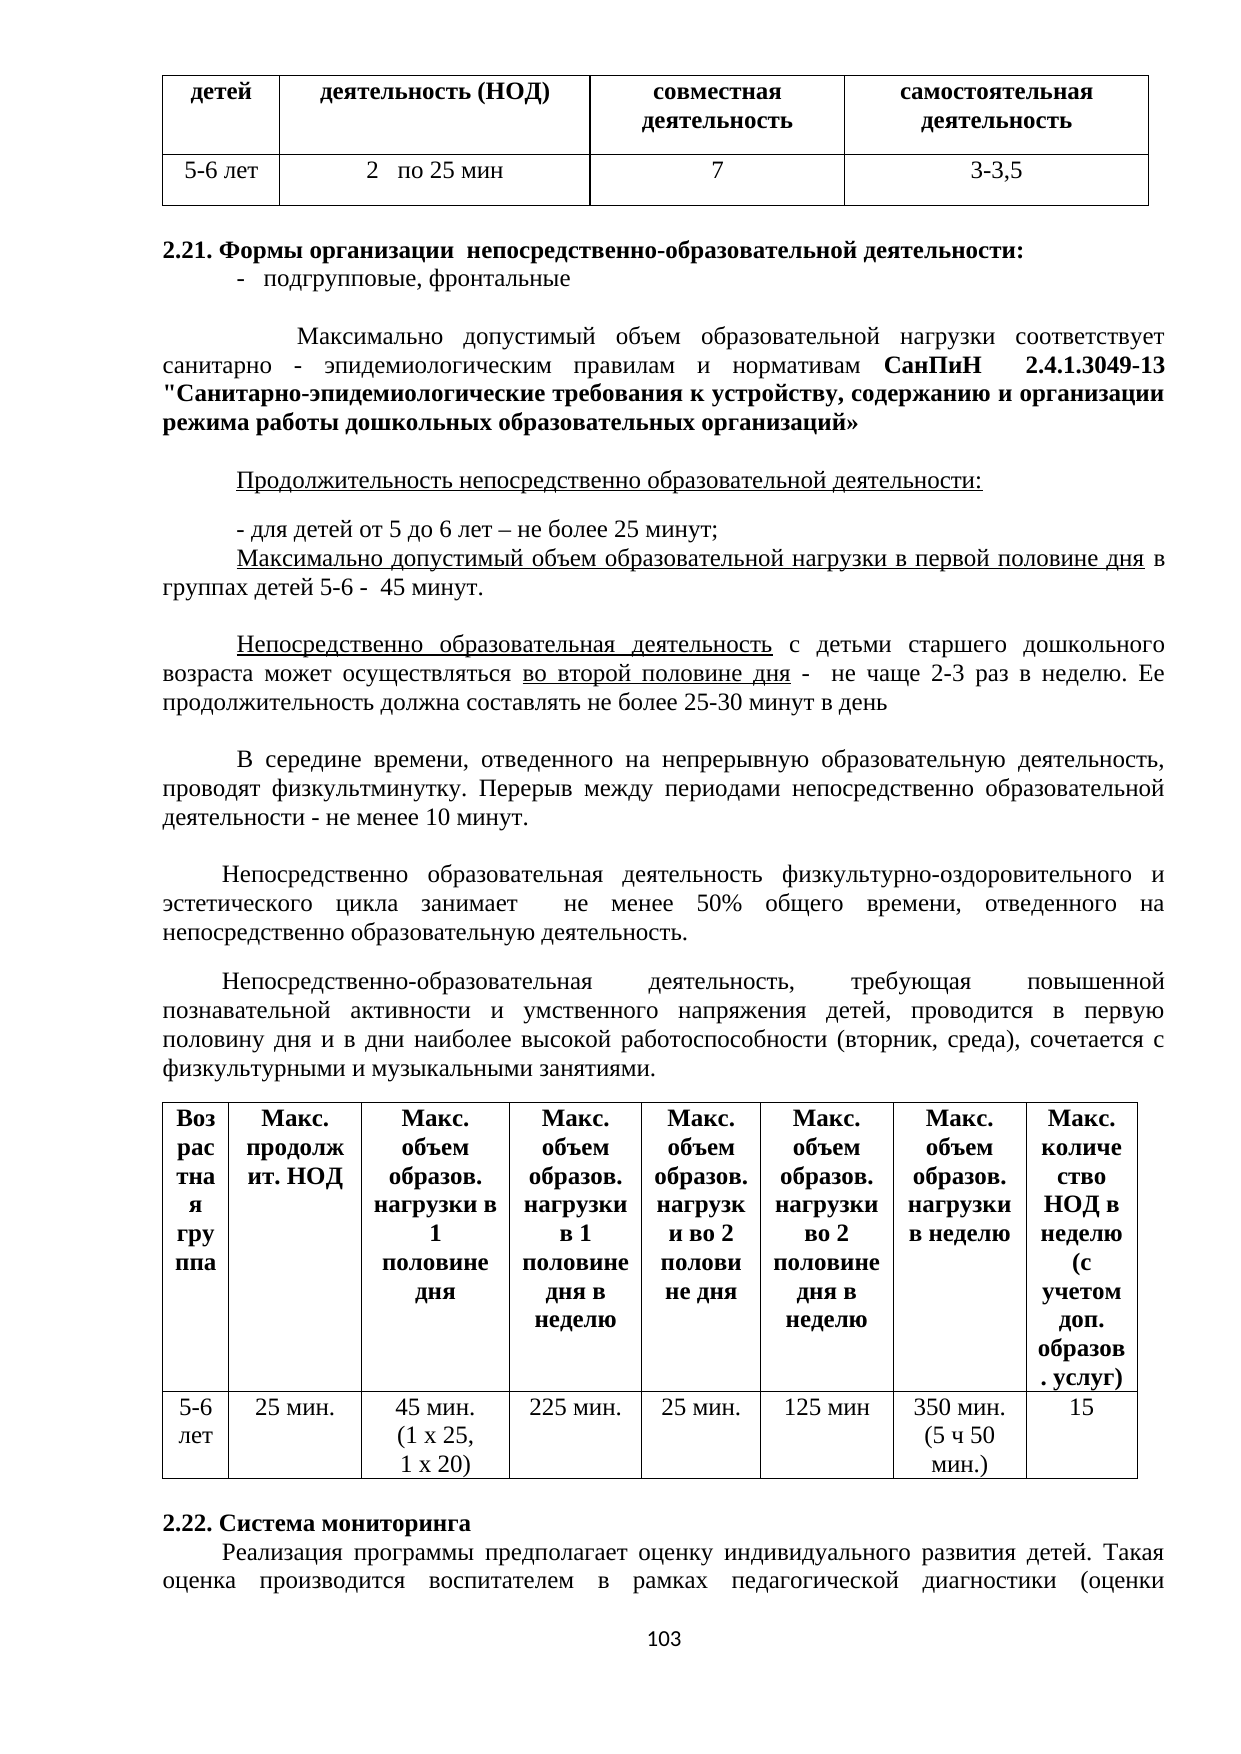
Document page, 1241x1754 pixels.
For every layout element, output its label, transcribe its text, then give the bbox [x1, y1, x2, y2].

text В середине времени, отведенного на непрерывную образовательную деятельность, проводят физкультминутку. Перерыв между периодами непосредственно образовательной деятельности - не менее 10 минут. [162, 744, 1165, 831]
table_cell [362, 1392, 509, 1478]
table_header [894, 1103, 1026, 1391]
text 2.21. Формы организации непосредственно-образовательной деятельности: [162, 235, 1165, 263]
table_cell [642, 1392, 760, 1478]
text 2.22. Система мониторинга [162, 1508, 1165, 1537]
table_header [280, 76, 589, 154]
text Максимально допустимый объем образовательной нагрузки соответствует санитарно - эпидемиологическим правилам и нормативам СанПиН 2.4.1.3049-13 "Санитарно-эпидемиологические требования к устройству, содержанию и организации режима работы дошкольных образовательных организаций» [162, 321, 1165, 436]
text Максимально допустимый объем образовательной нагрузки в первой половине дня в группах детей 5-6 - 45 минут. [162, 543, 1165, 601]
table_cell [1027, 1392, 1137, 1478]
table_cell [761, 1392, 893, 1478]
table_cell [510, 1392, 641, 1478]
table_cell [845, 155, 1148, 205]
text Непосредственно образовательная деятельность с детьми старшего дошкольного возраста может осуществляться во второй половине дня - не чаще 2-3 раз в неделю. Ее продолжительность должна составлять не более 25-30 минут в день [162, 629, 1165, 716]
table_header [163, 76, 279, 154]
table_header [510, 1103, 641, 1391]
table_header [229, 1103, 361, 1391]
text Продолжительность непосредственно образовательной деятельности: [162, 465, 1165, 493]
text - для детей от 5 до 6 лет – не более 25 минут; [162, 514, 1165, 543]
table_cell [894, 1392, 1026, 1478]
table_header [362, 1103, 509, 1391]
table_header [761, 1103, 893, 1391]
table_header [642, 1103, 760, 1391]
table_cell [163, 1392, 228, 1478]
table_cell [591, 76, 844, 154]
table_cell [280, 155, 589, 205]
text Непосредственно образовательная деятельность физкультурно-оздоровительного и эстетического цикла занимает не менее 50% общего времени, отведенного на непосредственно образовательную деятельность. [162, 859, 1165, 946]
text - подгрупповые, фронтальные [162, 263, 1165, 292]
text Непосредственно-образовательная деятельность, требующая повышенной познавательной активности и умственного напряжения детей, проводится в первую половину дня и в дни наиболее высокой работоспособности (вторник, среда), сочетается с физкультурными и музыкальными занятиями. [162, 966, 1165, 1081]
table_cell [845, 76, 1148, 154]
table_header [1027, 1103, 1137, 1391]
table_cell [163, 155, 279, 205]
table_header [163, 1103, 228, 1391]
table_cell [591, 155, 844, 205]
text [162, 1537, 1165, 1594]
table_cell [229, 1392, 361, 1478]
